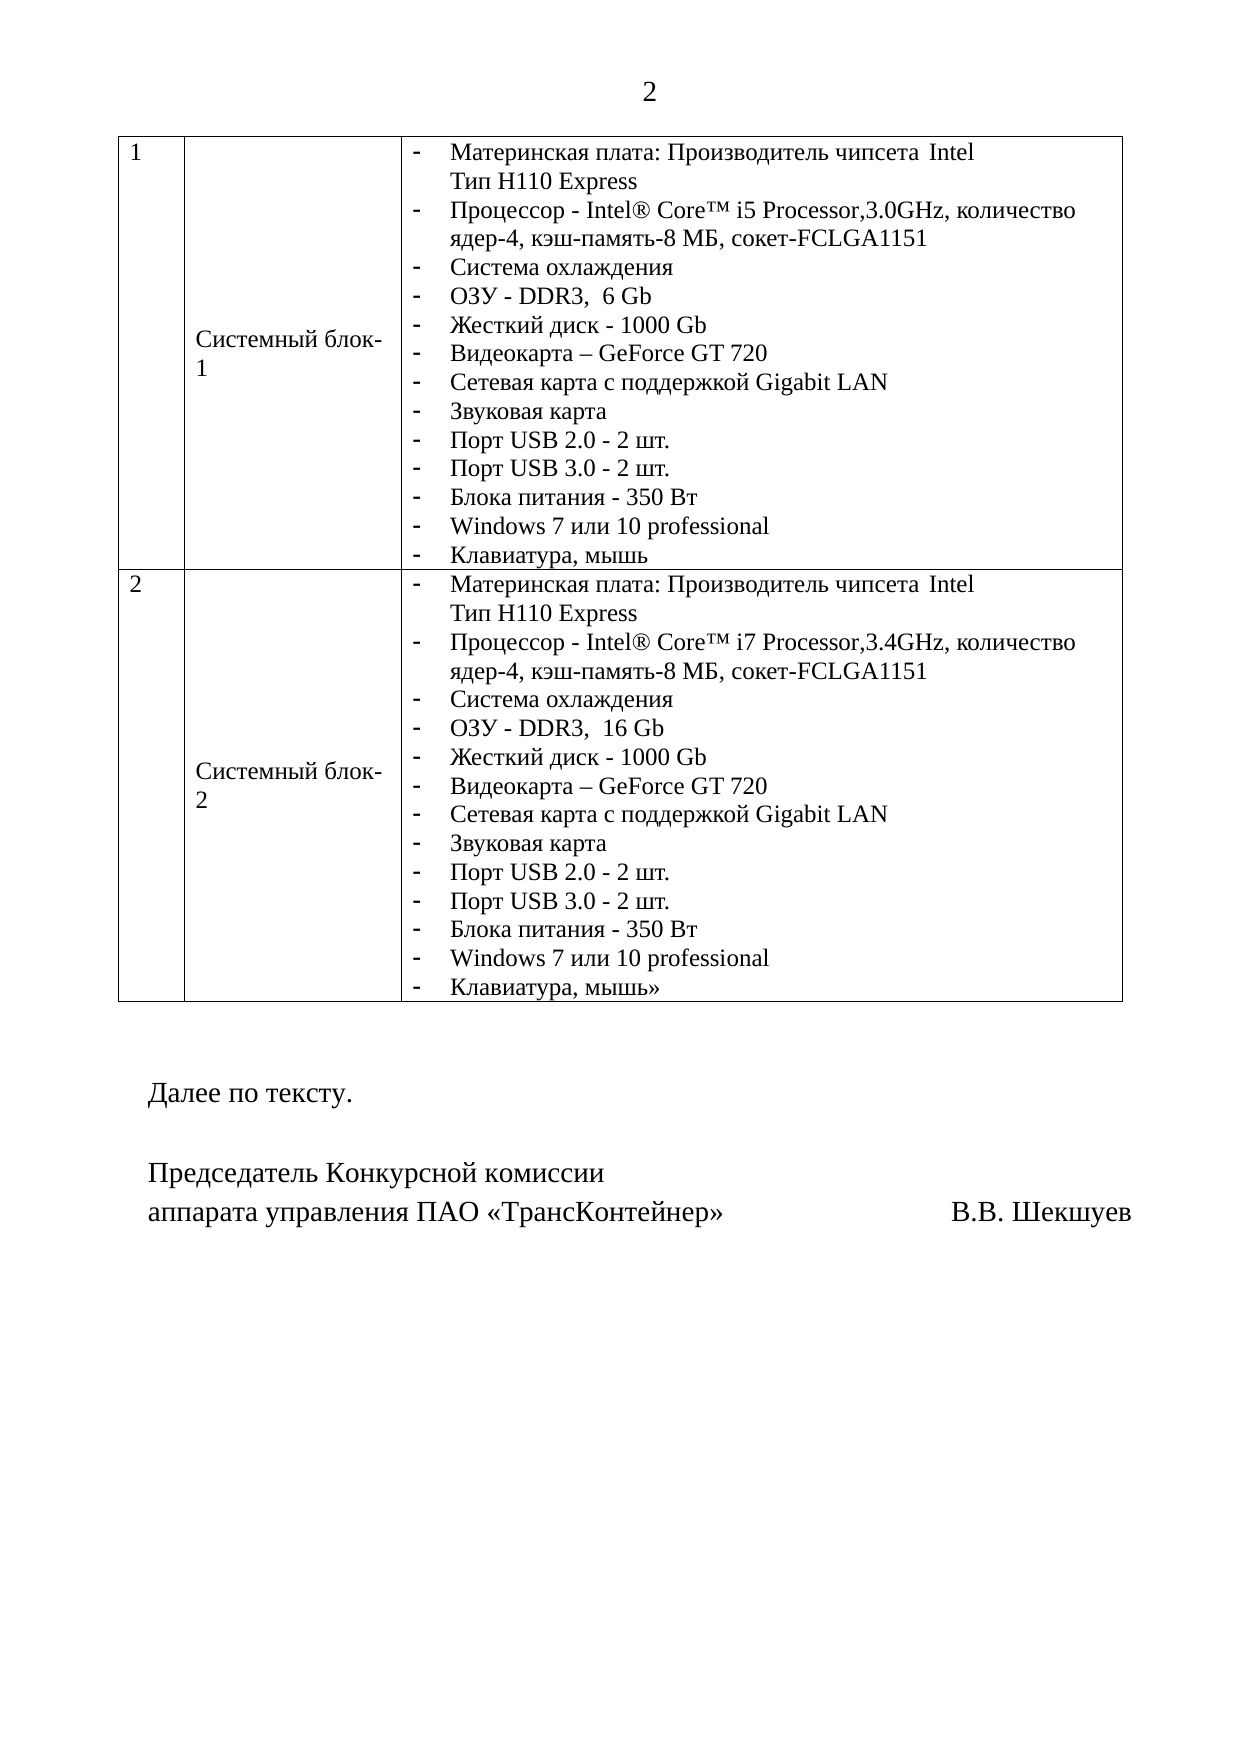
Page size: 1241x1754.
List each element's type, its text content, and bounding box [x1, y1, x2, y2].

text Председатель Конкурсной комиссии [148, 1155, 1152, 1188]
table_cell 1 [119, 137, 184, 568]
text аппарата управления ПАО «ТрансКонтейнер» В.В. Шекшуев [148, 1194, 1152, 1228]
text Далее по тексту. [148, 1075, 1152, 1109]
table_cell Материнская плата: Производитель чипсета Intel Тип H110 Express Процессор - Intel® Core™ i7 Processor,3.4GHz, количество ядер-4, кэш-память-8 МБ, сокет-FCLGA1151 Система охлаждения ОЗУ - DDR3, 16 Gb Жесткий диск - 1000 Gb Видеокарта – GeForce GT 720 Сетевая карта с поддержкой Gigabit LAN Звуковая карта Порт USB 2.0 - 2 шт. Порт USB 3.0 - 2 шт. Блока питания - 350 Вт Windows 7 или 10 professional Клавиатура, мышь» [402, 570, 1122, 1001]
table_cell Системный блок-2 [185, 570, 401, 1001]
table_cell 2 [119, 570, 184, 1001]
table_cell Системный блок-1 [185, 137, 401, 568]
table_cell Материнская плата: Производитель чипсета Intel Тип H110 Express Процессор - Intel® Core™ i5 Processor,3.0GHz, количество ядер-4, кэш-память-8 МБ, сокет-FCLGA1151 Система охлаждения ОЗУ - DDR3, 6 Gb Жесткий диск - 1000 Gb Видеокарта – GeForce GT 720 Сетевая карта с поддержкой Gigabit LAN Звуковая карта Порт USB 2.0 - 2 шт. Порт USB 3.0 - 2 шт. Блока питания - 350 Вт Windows 7 или 10 professional Клавиатура, мышь [402, 137, 1122, 568]
